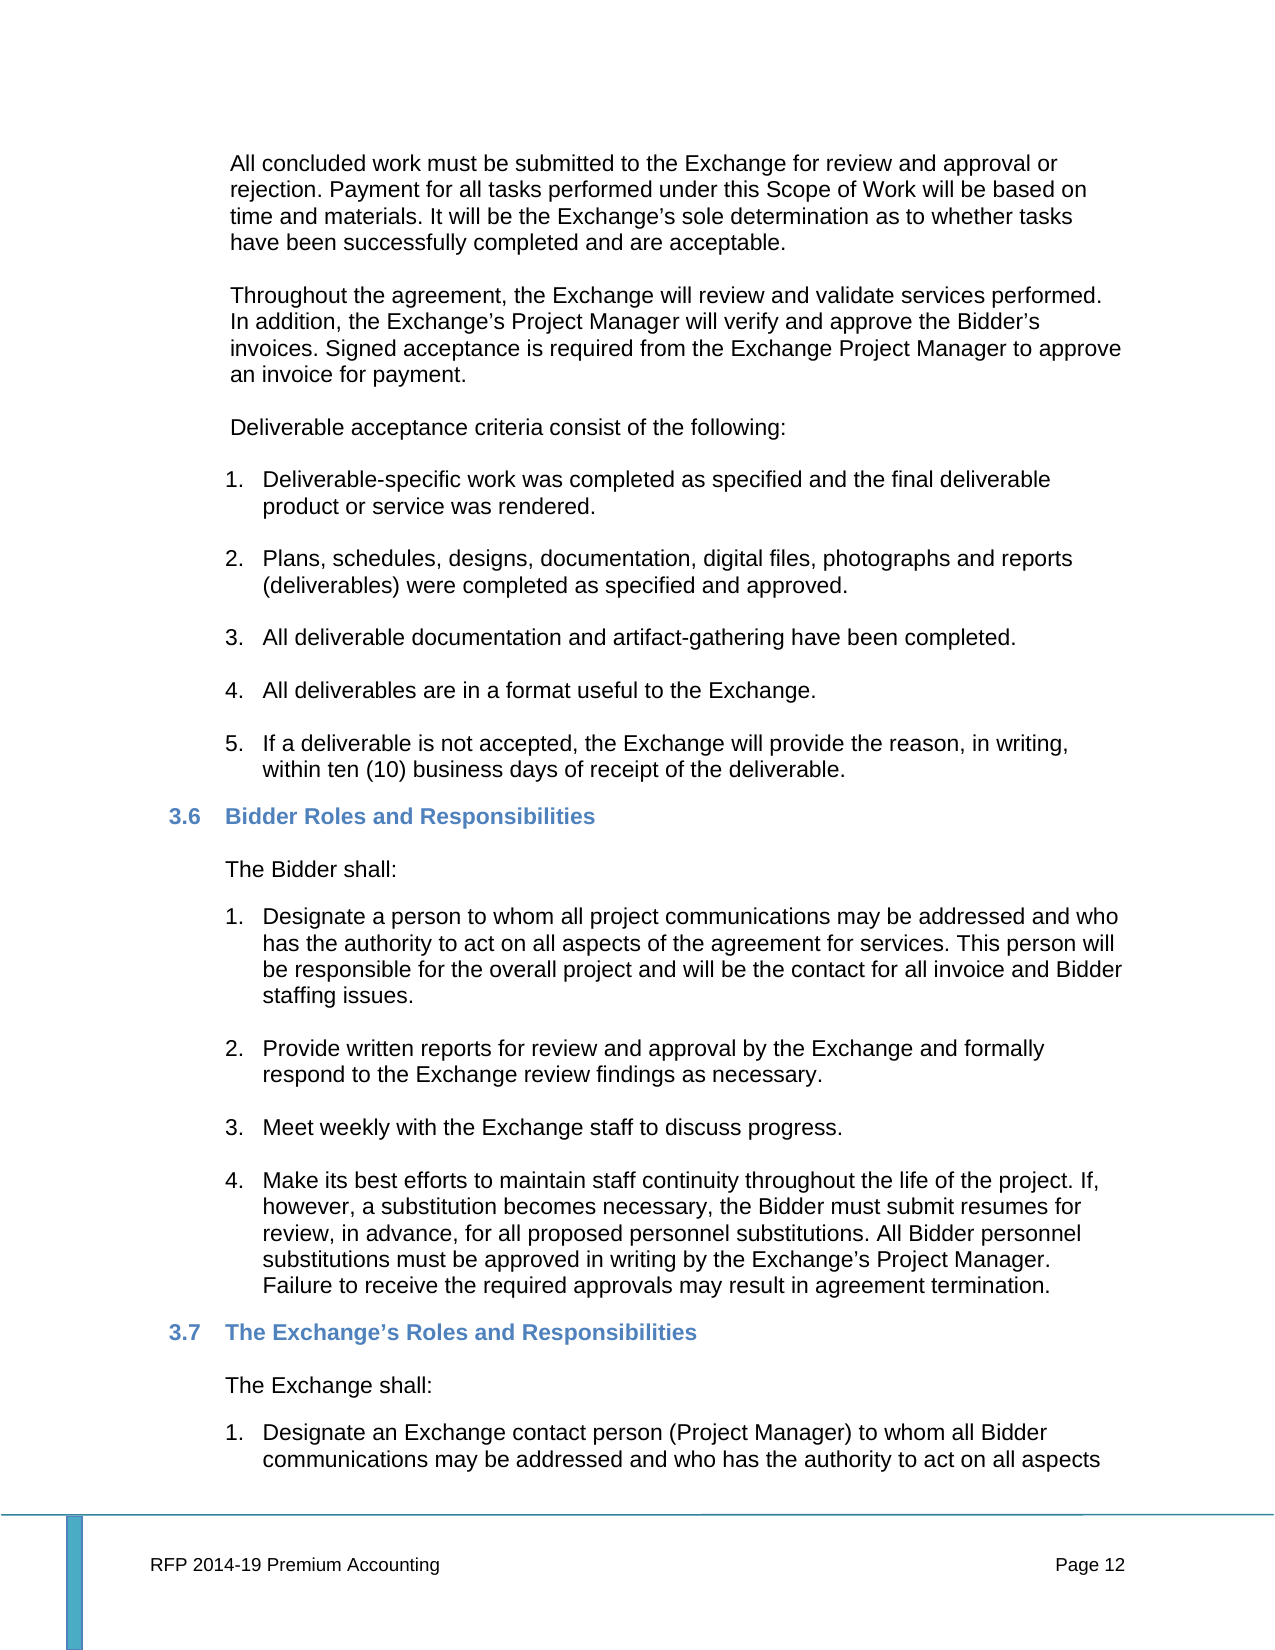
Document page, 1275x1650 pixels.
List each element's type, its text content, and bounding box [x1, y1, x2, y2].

subtitle The Exchange’s Roles and Responsibilities [169, 1319, 1125, 1346]
list Designate a person to whom all project communications may be addressed and who has the authority to act on all aspects of the agreement for services. This person will be responsible for the overall project and will be the contact for all invoice and Bidder staffing issues. [225, 903, 1125, 1009]
list Throughout the agreement, the Exchange will review and validate services performed. In addition, the Exchange’s Project Manager will verify and approve the Bidder’s invoices. Signed acceptance is required from the Exchange Project Manager to approve an invoice for payment. [230, 282, 1125, 387]
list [225, 1419, 1125, 1472]
text The Exchange shall: [225, 1372, 1125, 1398]
list Make its best efforts to maintain staff continuity throughout the life of the project. If, however, a substitution becomes necessary, the Bidder must submit resumes for review, in advance, for all proposed personnel substitutions. All Bidder personnel substitutions must be approved in writing by the Exchange’s Project Manager. Failure to receive the required approvals may result in agreement termination. [225, 1167, 1125, 1298]
list All concluded work must be submitted to the Exchange for review and approval or rejection. Payment for all tasks performed under this Scope of Work will be based on time and materials. It will be the Exchange’s sole determination as to whether tasks have been successfully completed and are acceptable. [230, 150, 1125, 255]
list Deliverable acceptance criteria consist of the following: [230, 413, 1125, 440]
list All deliverables are in a format useful to the Exchange. [225, 677, 1125, 703]
list Deliverable-specific work was completed as specified and the final deliverable product or service was rendered. [225, 466, 1125, 519]
list Meet weekly with the Exchange staff to discuss progress. [225, 1114, 1125, 1140]
text The Bidder shall: [225, 856, 1125, 882]
subtitle Bidder Roles and Responsibilities [169, 803, 1125, 830]
list If a deliverable is not accepted, the Exchange will provide the reason, in writing, within ten (10) business days of receipt of the deliverable. [225, 730, 1125, 782]
list Plans, schedules, designs, documentation, digital files, photographs and reports (deliverables) were completed as specified and approved. [225, 545, 1125, 598]
list All deliverable documentation and artifact-gathering have been completed. [225, 624, 1125, 651]
list Provide written reports for review and approval by the Exchange and formally respond to the Exchange review findings as necessary. [225, 1035, 1125, 1088]
